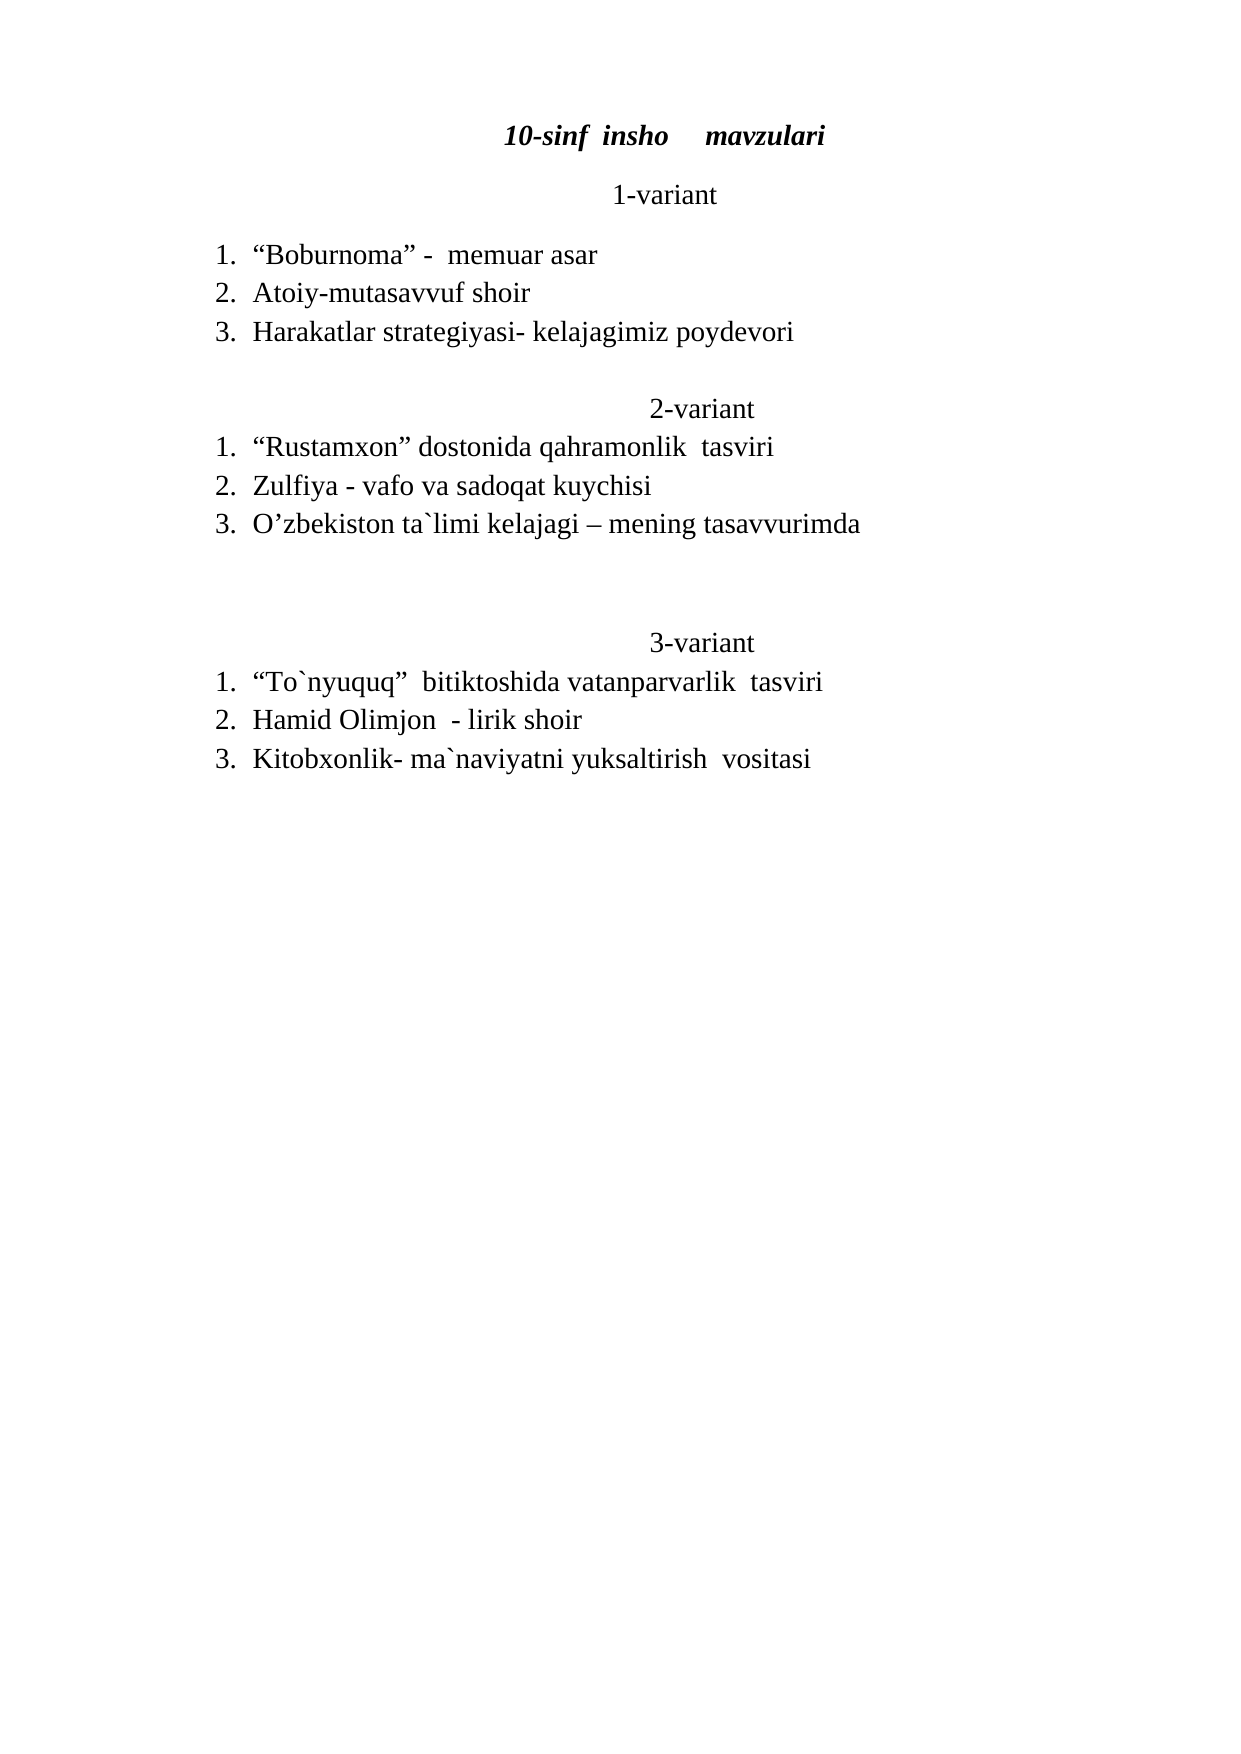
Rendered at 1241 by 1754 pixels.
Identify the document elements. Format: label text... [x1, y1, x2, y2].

list “To`nyuquq” bitiktoshida vatanparvarlik tasviri [215, 664, 1152, 697]
text 10-sinf insho mavzulari [118, 118, 1152, 152]
list Atoiy-mutasavvuf shoir [215, 275, 1152, 309]
list “Rustamxon” dostonida qahramonlik tasviri [215, 429, 1152, 463]
list “Boburnoma” - memuar asar [215, 237, 1152, 270]
list 2-variant [252, 391, 1152, 424]
list Kitobxonlik- ma`naviyatni yuksaltirish vositasi [215, 741, 1152, 774]
list Zulfiya - vafo va sadoqat kuychisi [215, 468, 1152, 502]
list O’zbekiston ta`limi kelajagi – mening tasavvurimda [215, 507, 1152, 540]
list Hamid Olimjon - lirik shoir [215, 702, 1152, 736]
list 3-variant [252, 625, 1152, 659]
list Harakatlar strategiyasi- kelajagimiz poydevori [215, 314, 1152, 347]
text 1-variant [118, 177, 1152, 211]
